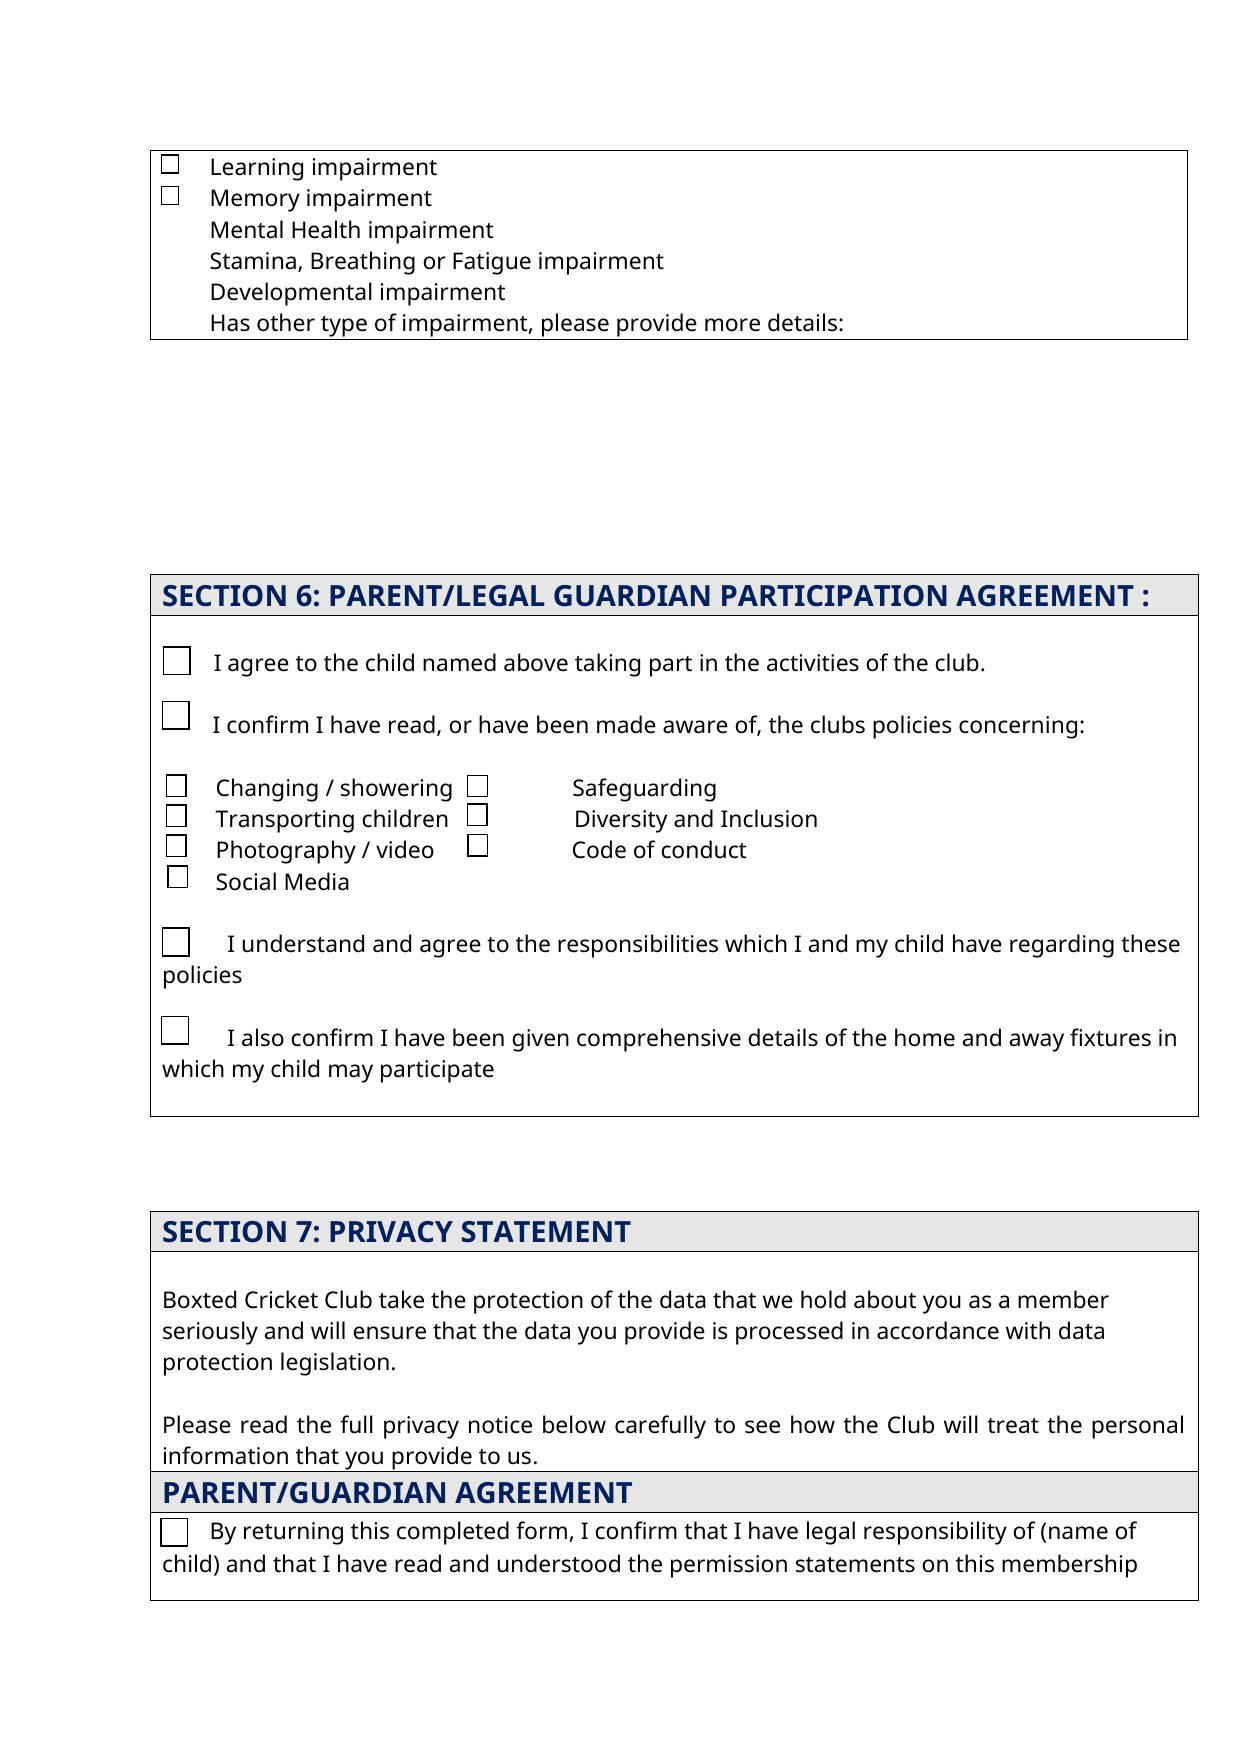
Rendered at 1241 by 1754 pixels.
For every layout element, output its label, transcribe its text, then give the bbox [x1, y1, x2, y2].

table_header SECTION 6: PARENT/LEGAL GUARDIAN PARTICIPATION AGREEMENT : [151, 575, 1198, 615]
table_header SECTION 7: PRIVACY STATEMENT [151, 1212, 1198, 1251]
table_cell I agree to the child named above taking part in the activities of the club. I confirm I have read, or have been made aware of, the clubs policies concerning: Changing / showering Safeguarding Transporting children Diversity and Inclusion Photography / video Code of conduct Social Media I understand and agree to the responsibilities which I and my child have regarding these policies I also confirm I have been given comprehensive details of the home and away fixtures in which my child may participate [151, 616, 1198, 1116]
table_cell Boxted Cricket Club take the protection of the data that we hold about you as a member seriously and will ensure that the data you provide is processed in accordance with data protection legislation. Please read the full privacy notice below carefully to see how the Club will treat the personal information that you provide to us. [151, 1252, 1198, 1471]
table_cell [151, 1513, 1198, 1600]
table_cell PARENT/GUARDIAN AGREEMENT [151, 1472, 1198, 1512]
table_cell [151, 151, 1187, 338]
